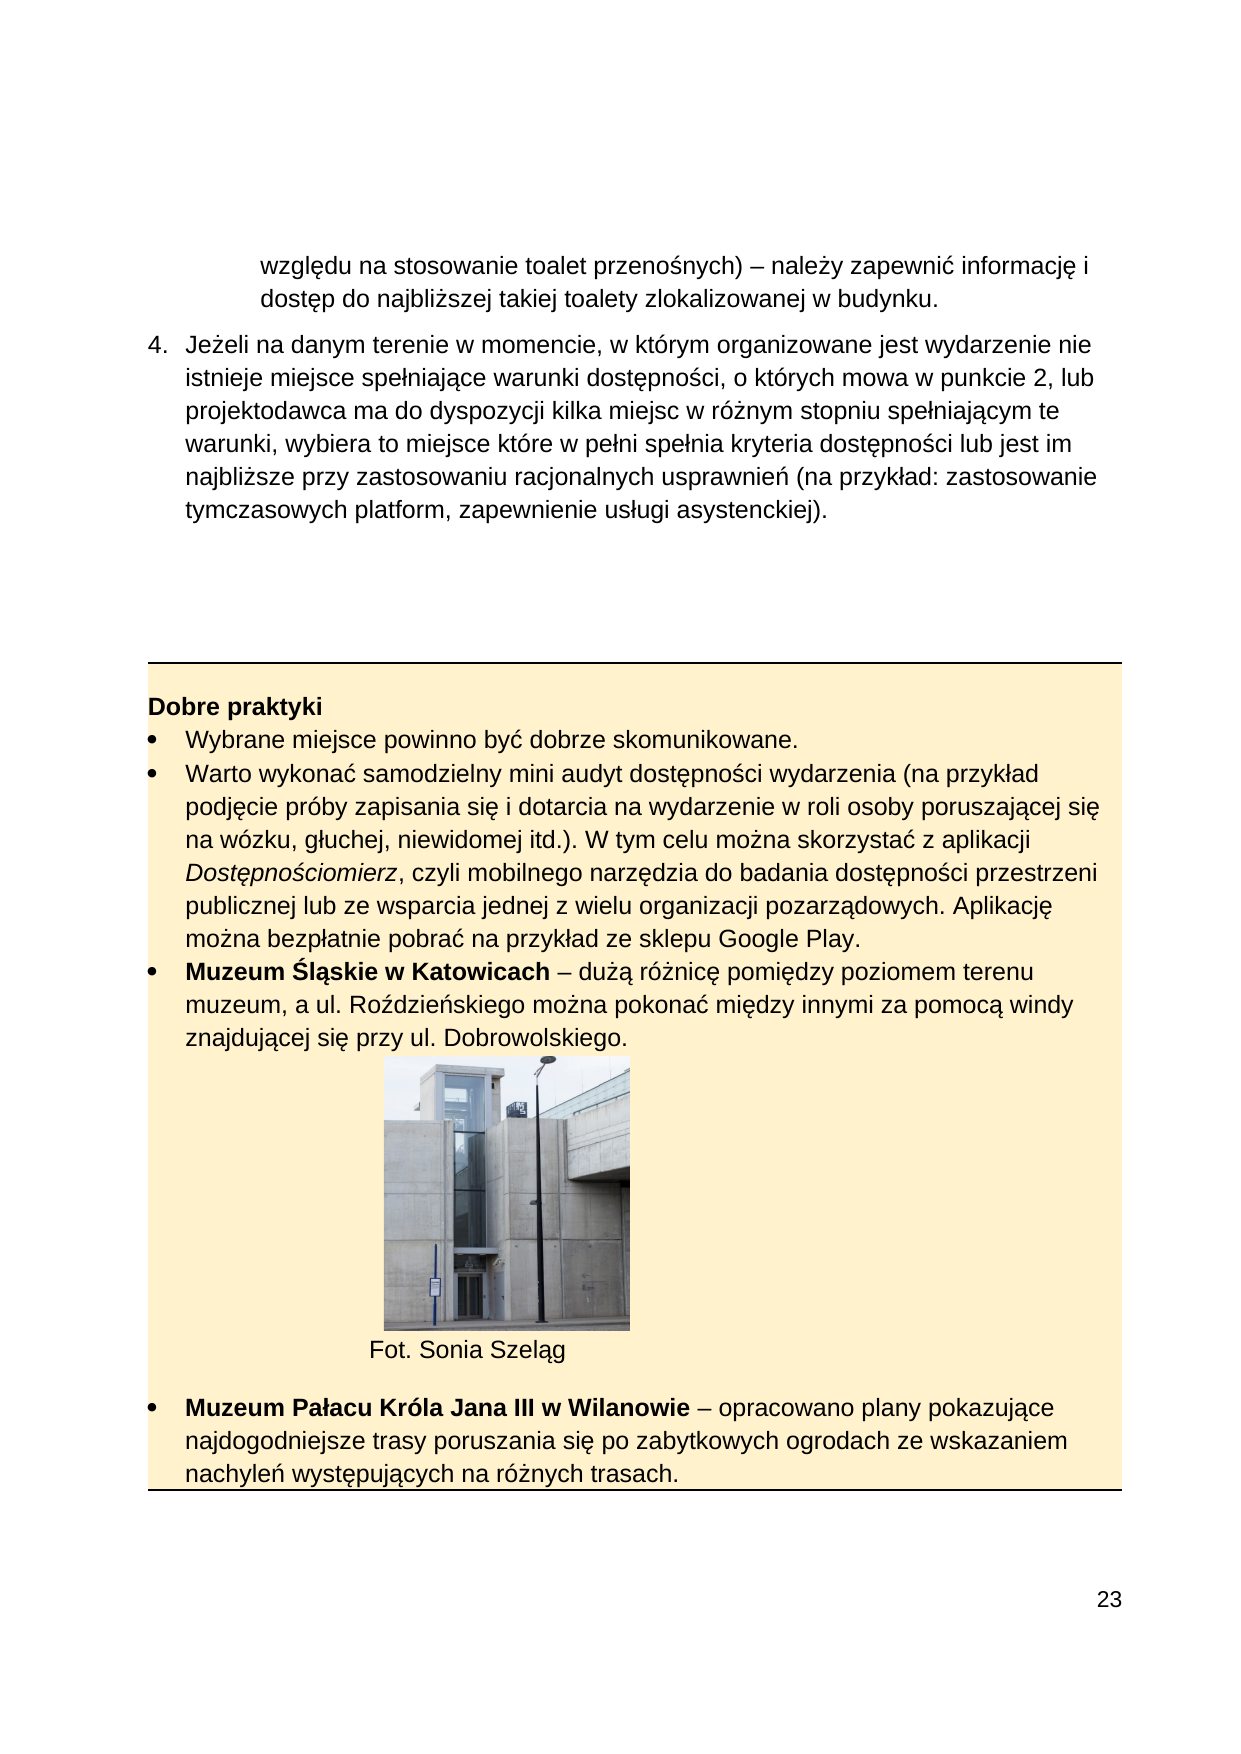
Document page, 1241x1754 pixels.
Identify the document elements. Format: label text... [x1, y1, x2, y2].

list Muzeum Śląskie w Katowicach – dużą różnicę pomiędzy poziomem terenu muzeum, a ul. Roździeńskiego można pokonać między innymi za pomocą windy znajdującej się przy ul. Dobrowolskiego. [148, 957, 1122, 1052]
text Fot. Sonia Szeląg [148, 1335, 1122, 1364]
list Jeżeli na danym terenie w momencie, w którym organizowane jest wydarzenie nie istnieje miejsce spełniające warunki dostępności, o których mowa w punkcie 2, lub projektodawca ma do dyspozycji kilka miejsc w różnym stopniu spełniającym te warunki, wybiera to miejsce które w pełni spełnia kryteria dostępności lub jest im najbliższe przy zastosowaniu racjonalnych usprawnień (na przykład: zastosowanie tymczasowych platform, zapewnienie usługi asystenckiej). [148, 329, 1122, 523]
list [223, 251, 1122, 313]
list Wybrane miejsce powinno być dobrze skomunikowane. [148, 725, 1122, 754]
list Muzeum Pałacu Króla Jana III w Wilanowie – opracowano plany pokazujące najdogodniejsze trasy poruszania się po zabytkowych ogrodach ze wskazaniem nachyleń występujących na różnych trasach. [148, 1392, 1122, 1489]
list Warto wykonać samodzielny mini audyt dostępności wydarzenia (na przykład podjęcie próby zapisania się i dotarcia na wydarzenie w roli osoby poruszającej się na wózku, głuchej, niewidomej itd.). W tym celu można skorzystać z aplikacji Dostępnościomierz, czyli mobilnego narzędzia do badania dostępności przestrzeni publicznej lub ze wsparcia jednej z wielu organizacji pozarządowych. Aplikację można bezpłatnie pobrać na przykład ze sklepu Google Play. [148, 758, 1122, 952]
text Dobre praktyki [148, 692, 1122, 721]
